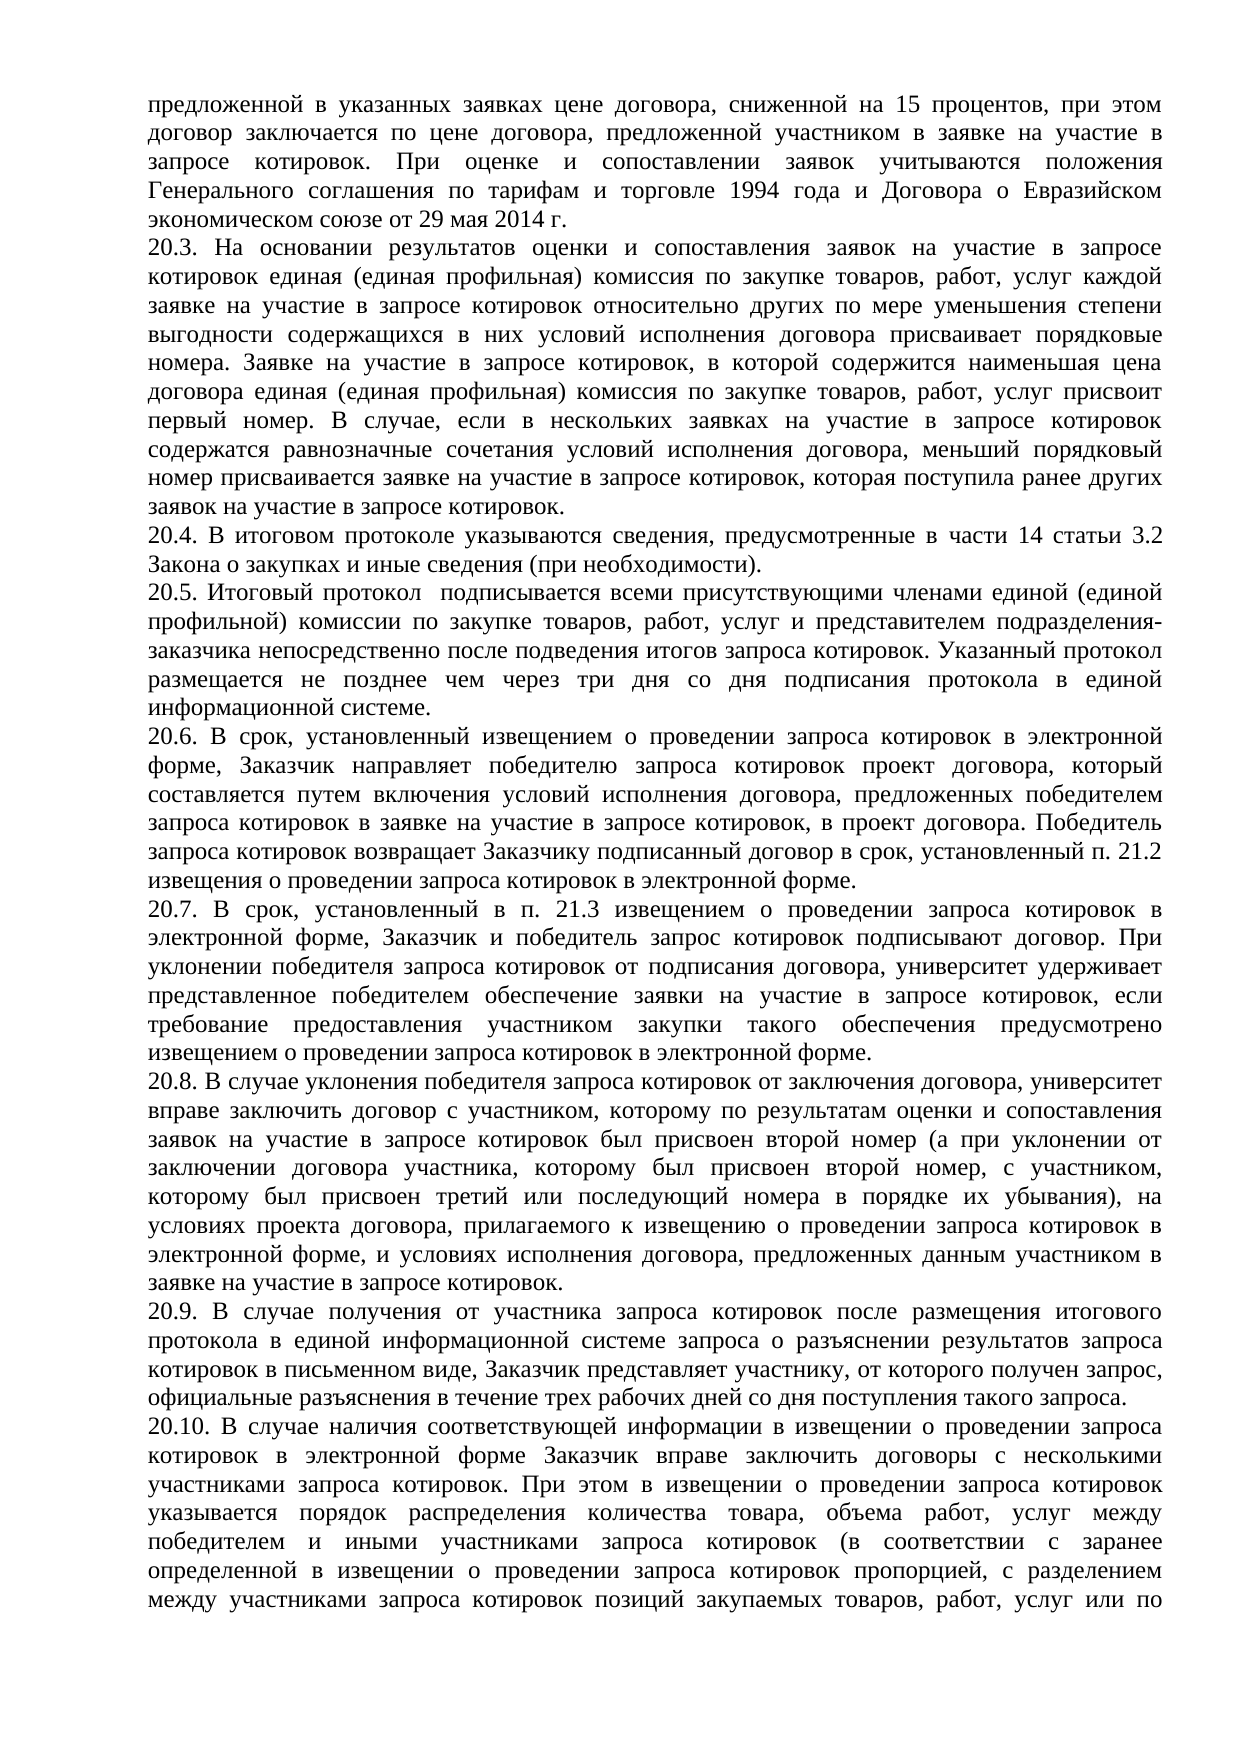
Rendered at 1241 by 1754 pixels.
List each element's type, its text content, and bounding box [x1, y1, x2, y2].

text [148, 89, 1163, 232]
text 20.7. В срок, установленный в п. 21.3 извещением о проведении запроса котировок в электронной форме, Заказчик и победитель запрос котировок подписывают договор. При уклонении победителя запроса котировок от подписания договора, университет удерживает представленное победителем обеспечение заявки на участие в запросе котировок, если требование предоставления участником закупки такого обеспечения предусмотрено извещением о проведении запроса котировок в электронной форме. [148, 894, 1163, 1066]
text 20.4. В итоговом протоколе указываются сведения, предусмотренные в части 14 статьи 3.2 Закона о закупках и иные сведения (при необходимости). [148, 520, 1163, 577]
text 20.6. В срок, установленный извещением о проведении запроса котировок в электронной форме, Заказчик направляет победителю запроса котировок проект договора, который составляется путем включения условий исполнения договора, предложенных победителем запроса котировок в заявке на участие в запросе котировок, в проект договора. Победитель запроса котировок возвращает Заказчику подписанный договор в срок, установленный п. 21.2 извещения о проведении запроса котировок в электронной форме. [148, 721, 1163, 894]
text 20.8. В случае уклонения победителя запроса котировок от заключения договора, университет вправе заключить договор с участником, которому по результатам оценки и сопоставления заявок на участие в запросе котировок был присвоен второй номер (а при уклонении от заключении договора участника, которому был присвоен второй номер, с участником, которому был присвоен третий или последующий номера в порядке их убывания), на условиях проекта договора, прилагаемого к извещению о проведении запроса котировок в электронной форме, и условиях исполнения договора, предложенных данным участником в заявке на участие в запросе котировок. [148, 1066, 1163, 1296]
text 20.5. Итоговый протокол подписывается всеми присутствующими членами единой (единой профильной) комиссии по закупке товаров, работ, услуг и представителем подразделения-заказчика непосредственно после подведения итогов запроса котировок. Указанный протокол размещается не позднее чем через три дня со дня подписания протокола в единой информационной системе. [148, 577, 1163, 721]
text 20.3. На основании результатов оценки и сопоставления заявок на участие в запросе котировок единая (единая профильная) комиссия по закупке товаров, работ, услуг каждой заявке на участие в запросе котировок относительно других по мере уменьшения степени выгодности содержащихся в них условий исполнения договора присваивает порядковые номера. Заявке на участие в запросе котировок, в которой содержится наименьшая цена договора единая (единая профильная) комиссия по закупке товаров, работ, услуг присвоит первый номер. В случае, если в нескольких заявках на участие в запросе котировок содержатся равнозначные сочетания условий исполнения договора, меньший порядковый номер присваивается заявке на участие в запросе котировок, которая поступила ранее других заявок на участие в запросе котировок. [148, 232, 1163, 520]
text 20.9. В случае получения от участника запроса котировок после размещения итогового протокола в единой информационной системе запроса о разъяснении результатов запроса котировок в письменном виде, Заказчик представляет участнику, от которого получен запрос, официальные разъяснения в течение трех рабочих дней со дня поступления такого запроса. [148, 1296, 1163, 1411]
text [148, 1411, 1163, 1612]
